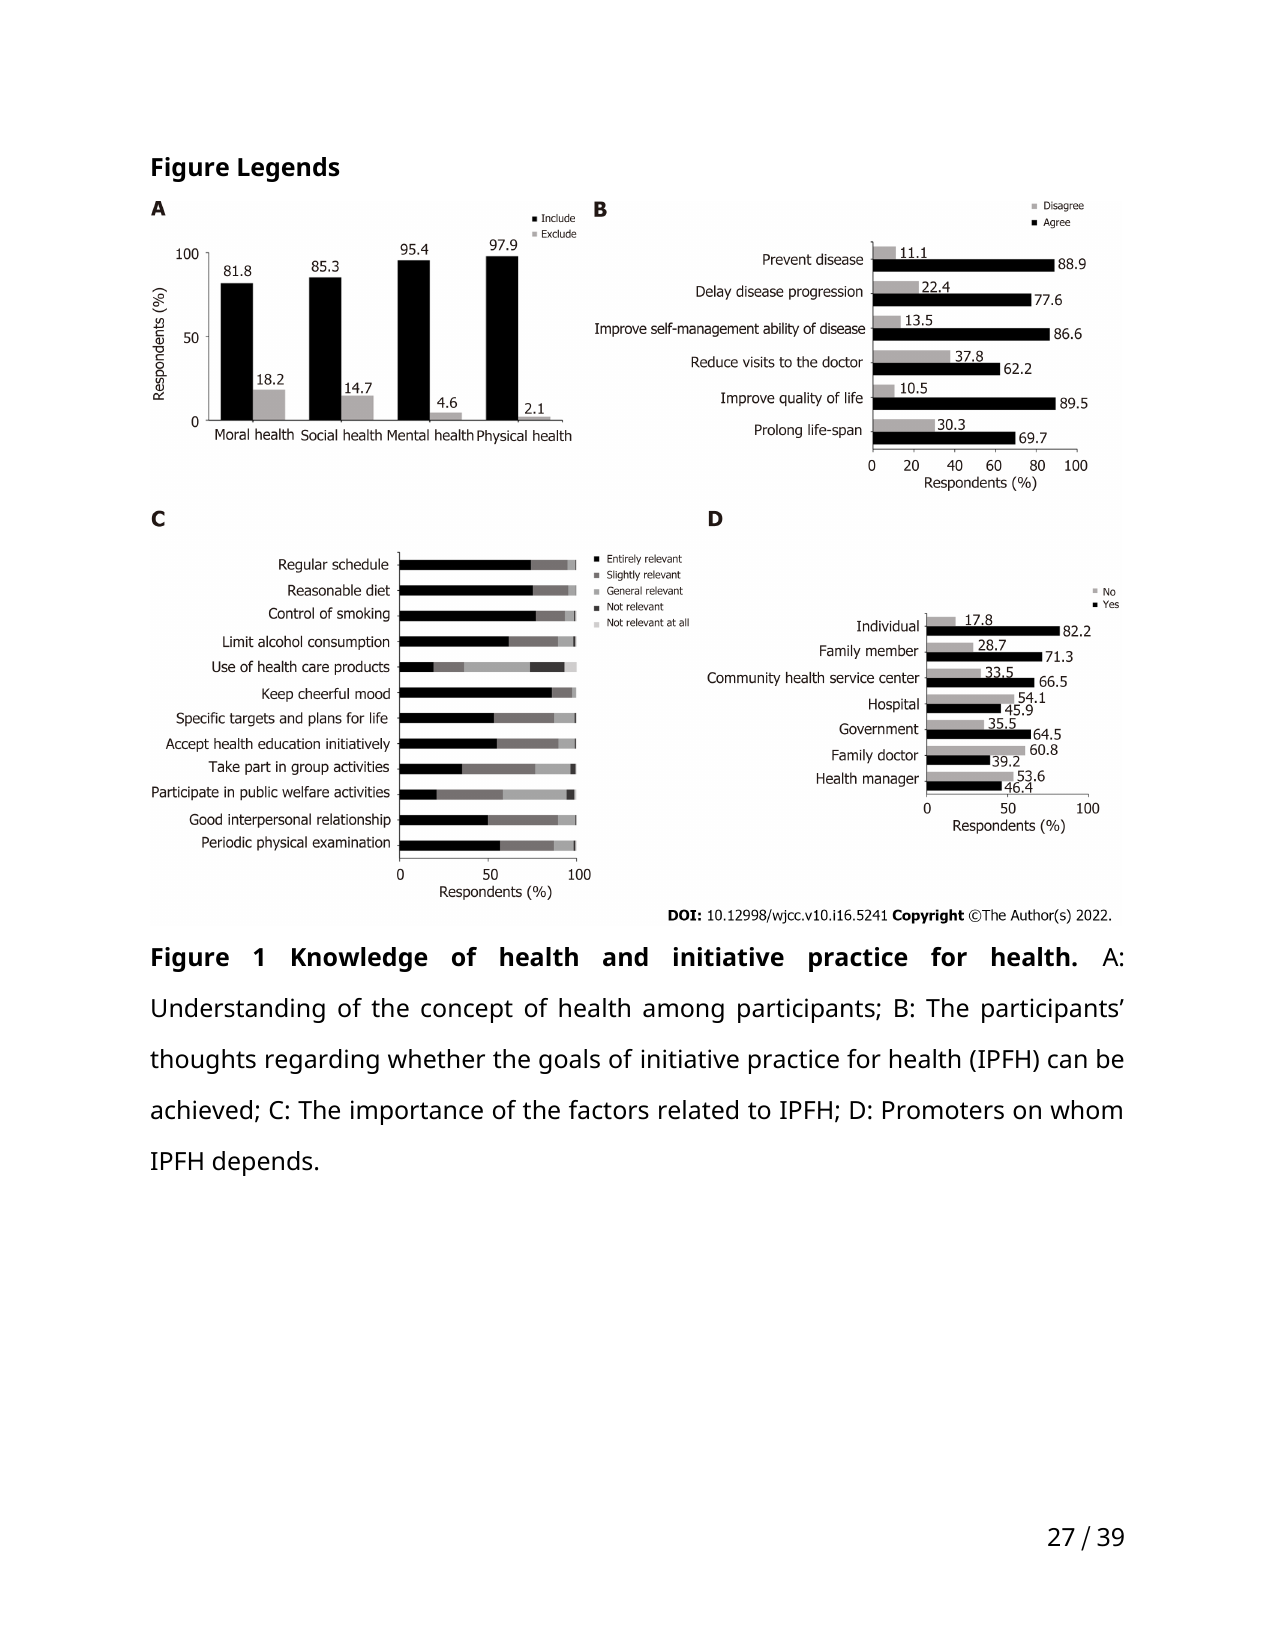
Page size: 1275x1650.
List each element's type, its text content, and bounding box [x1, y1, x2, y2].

text Figure 1 Knowledge of health and initiative practice for health. A: Understanding of the concept of health among participants; B: The participants’ thoughts regarding whether the goals of initiative practice for health (IPFH) can be achieved; C: The importance of the factors related to IPFH; D: Promoters on whom IPFH depends. [150, 939, 1125, 1178]
text Figure Legends [150, 150, 1125, 184]
picture [150, 201, 1122, 926]
